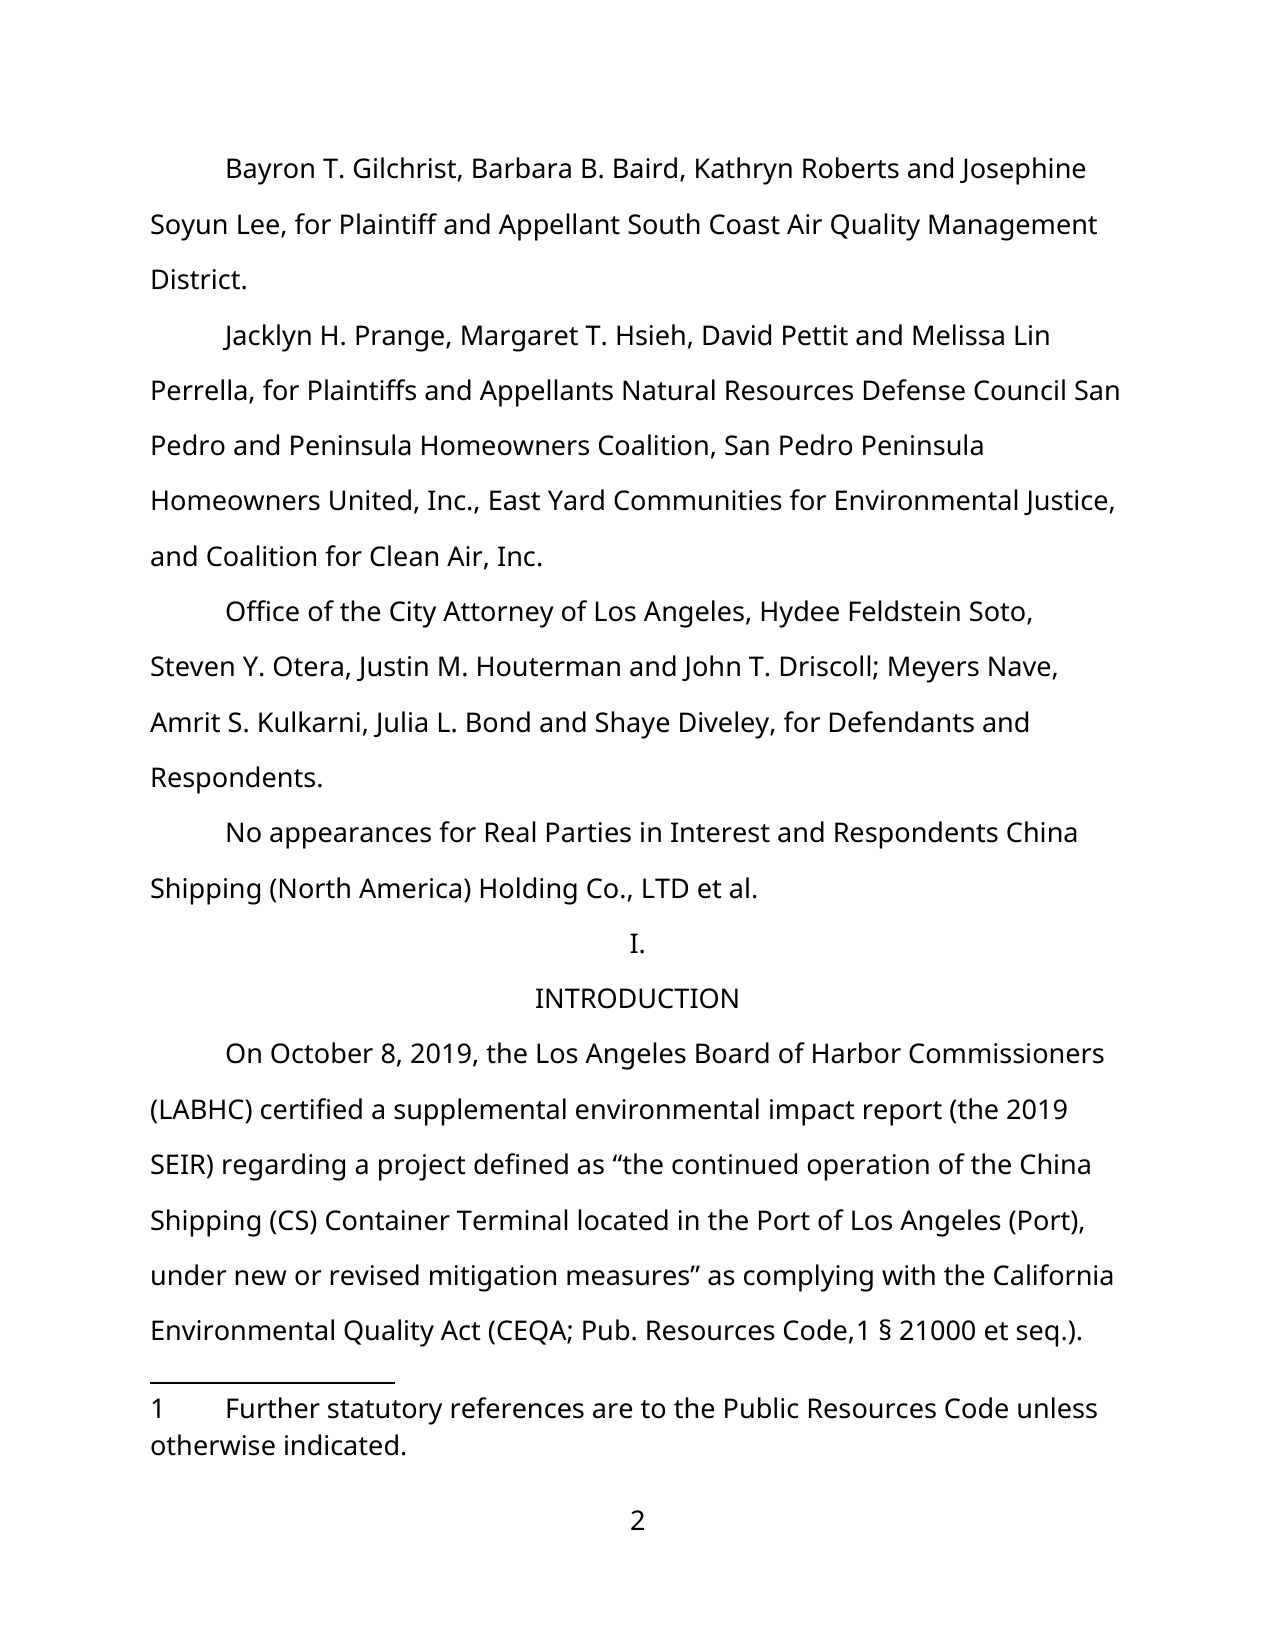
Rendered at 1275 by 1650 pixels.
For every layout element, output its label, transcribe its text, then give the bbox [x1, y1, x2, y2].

text Bayron T. Gilchrist, Barbara B. Baird, Kathryn Roberts and Josephine Soyun Lee, for Plaintiff and Appellant South Coast Air Quality Management District. [150, 150, 1125, 297]
text Office of the City Attorney of Los Angeles, Hydee Feldstein Soto, Steven Y. Otera, Justin M. Houterman and John T. Driscoll; Meyers Nave, Amrit S. Kulkarni, Julia L. Bond and Shaye Diveley, for Defendants and Respondents. [150, 592, 1125, 795]
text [150, 1035, 1125, 1348]
text No appearances for Real Parties in Interest and Respondents China Shipping (North America) Holding Co., LTD et al. [150, 814, 1125, 906]
text I. [150, 924, 1125, 961]
text INTRODUCTION [150, 980, 1125, 1017]
text Jacklyn H. Prange, Margaret T. Hsieh, David Pettit and Melissa Lin Perrella, for Plaintiffs and Appellants Natural Resources Defense Council San Pedro and Peninsula Homeowners Coalition, San Pedro Peninsula Homeowners United, Inc., East Yard Communities for Environmental Justice, and Coalition for Clean Air, Inc. [150, 316, 1125, 574]
